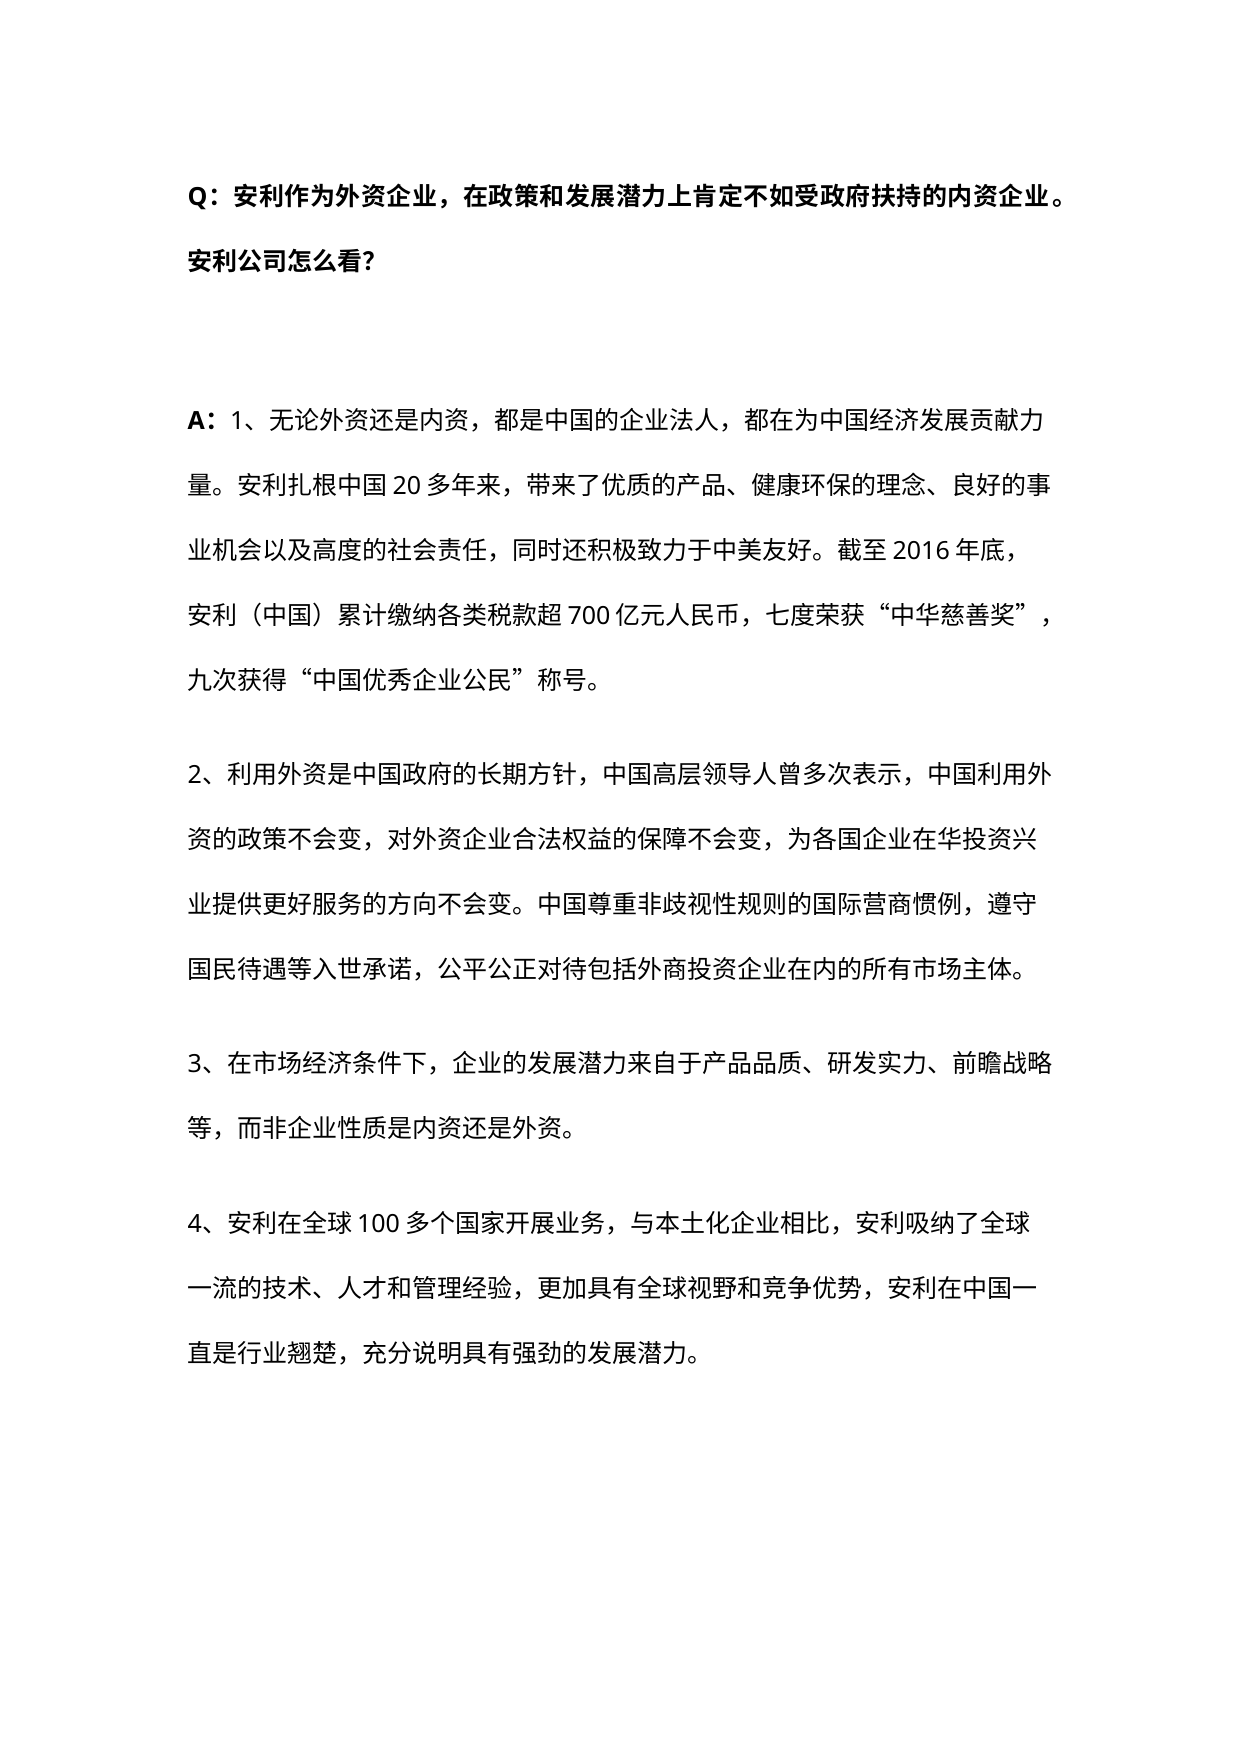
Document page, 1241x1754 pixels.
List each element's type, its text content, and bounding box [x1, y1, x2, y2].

text 4、安利在全球100多个国家开展业务，与本土化企业相比，安利吸纳了全球一流的技术、人才和管理经验，更加具有全球视野和竞争优势，安利在中国一直是行业翘楚，充分说明具有强劲的发展潜力。 [187, 1189, 1053, 1384]
text 2、利用外资是中国政府的长期方针，中国高层领导人曾多次表示，中国利用外资的政策不会变，对外资企业合法权益的保障不会变，为各国企业在华投资兴业提供更好服务的方向不会变。中国尊重非歧视性规则的国际营商惯例，遵守国民待遇等入世承诺，公平公正对待包括外商投资企业在内的所有市场主体。 [187, 740, 1053, 1000]
text Q：安利作为外资企业，在政策和发展潜力上肯定不如受政府扶持的内资企业。安利公司怎么看？ [187, 162, 1053, 292]
text 3、在市场经济条件下，企业的发展潜力来自于产品品质、研发实力、前瞻战略等，而非企业性质是内资还是外资。 [187, 1029, 1053, 1159]
text A：1、无论外资还是内资，都是中国的企业法人，都在为中国经济发展贡献力量。安利扎根中国20多年来，带来了优质的产品、健康环保的理念、良好的事业机会以及高度的社会责任，同时还积极致力于中美友好。截至2016年底，安利（中国）累计缴纳各类税款超700亿元人民币，七度荣获“中华慈善奖”，九次获得“中国优秀企业公民”称号。 [187, 386, 1053, 711]
